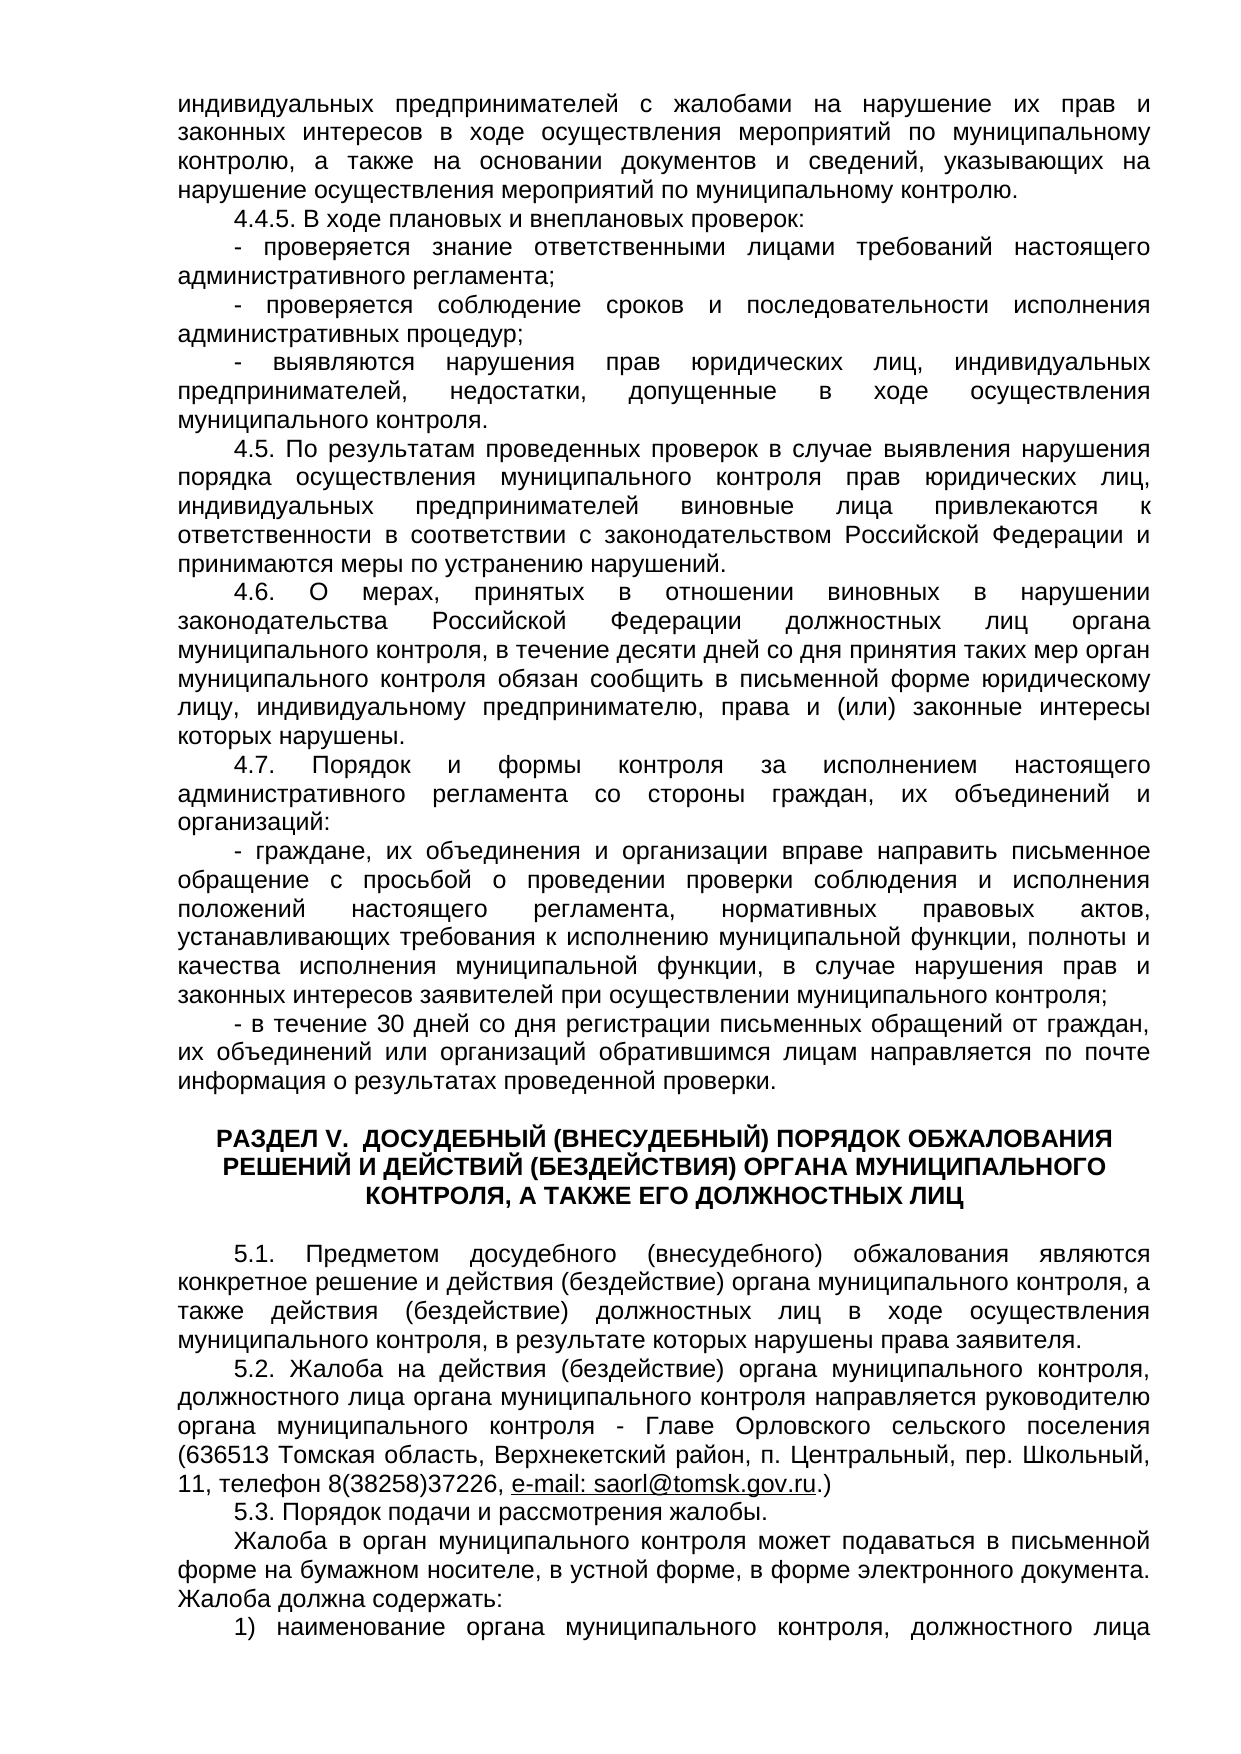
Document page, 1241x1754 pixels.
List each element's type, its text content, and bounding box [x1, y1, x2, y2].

text - проверяется соблюдение сроков и последовательности исполнения административных процедур; [177, 290, 1152, 347]
text Жалоба в орган муниципального контроля может подаваться в письменной форме на бумажном носителе, в устной форме, в форме электронного документа. Жалоба должна содержать: [177, 1526, 1152, 1612]
text 5.3. Порядок подачи и рассмотрения жалобы. [177, 1497, 1152, 1526]
text 4.4.5. В ходе плановых и внеплановых проверок: [177, 204, 1152, 232]
text РЕШЕНИЙ И ДЕЙСТВИЙ (БЕЗДЕЙСТВИЯ) ОРГАНА МУНИЦИПАЛЬНОГО [177, 1152, 1152, 1181]
text РАЗДЕЛ V. ДОСУДЕБНЫЙ (ВНЕСУДЕБНЫЙ) ПОРЯДОК ОБЖАЛОВАНИЯ [177, 1124, 1152, 1152]
text - проверяется знание ответственными лицами требований настоящего административного регламента; [177, 232, 1152, 290]
text 5.1. Предметом досудебного (внесудебного) обжалования являются конкретное решение и действия (бездействие) органа муниципального контроля, а также действия (бездействие) должностных лиц в ходе осуществления муниципального контроля, в результате которых нарушены права заявителя. [177, 1239, 1152, 1354]
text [177, 1612, 1152, 1641]
text - граждане, их объединения и организации вправе направить письменное обращение с просьбой о проведении проверки соблюдения и исполнения положений настоящего регламента, нормативных правовых актов, устанавливающих требования к исполнению муниципальной функции, полноты и качества исполнения муниципальной функции, в случае нарушения прав и законных интересов заявителей при осуществлении муниципального контроля; [177, 836, 1152, 1009]
text 4.6. О мерах, принятых в отношении виновных в нарушении законодательства Российской Федерации должностных лиц органа муниципального контроля, в течение десяти дней со дня принятия таких мер орган муниципального контроля обязан сообщить в письменной форме юридическому лицу, индивидуальному предпринимателю, права и (или) законные интересы которых нарушены. [177, 577, 1152, 750]
text - выявляются нарушения прав юридических лиц, индивидуальных предпринимателей, недостатки, допущенные в ходе осуществления муниципального контроля. [177, 347, 1152, 434]
text 4.7. Порядок и формы контроля за исполнением настоящего административного регламента со стороны граждан, их объединений и организаций: [177, 750, 1152, 836]
text - в течение 30 дней со дня регистрации письменных обращений от граждан, их объединений или организаций обратившимся лицам направляется по почте информация о результатах проведенной проверки. [177, 1009, 1152, 1095]
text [177, 89, 1152, 204]
text КОНТРОЛЯ, А ТАКЖЕ ЕГО ДОЛЖНОСТНЫХ ЛИЦ [177, 1181, 1152, 1210]
text 5.2. Жалоба на действия (бездействие) органа муниципального контроля, должностного лица органа муниципального контроля направляется руководителю органа муниципального контроля - Главе Орловского сельского поселения (636513 Томская область, Верхнекетский район, п. Центральный, пер. Школьный, 11, телефон 8(38258)37226, e-mail: saorl@tomsk.gov.ru.) [177, 1354, 1152, 1497]
text 4.5. По результатам проведенных проверок в случае выявления нарушения порядка осуществления муниципального контроля прав юридических лиц, индивидуальных предпринимателей виновные лица привлекаются к ответственности в соответствии с законодательством Российской Федерации и принимаются меры по устранению нарушений. [177, 434, 1152, 577]
